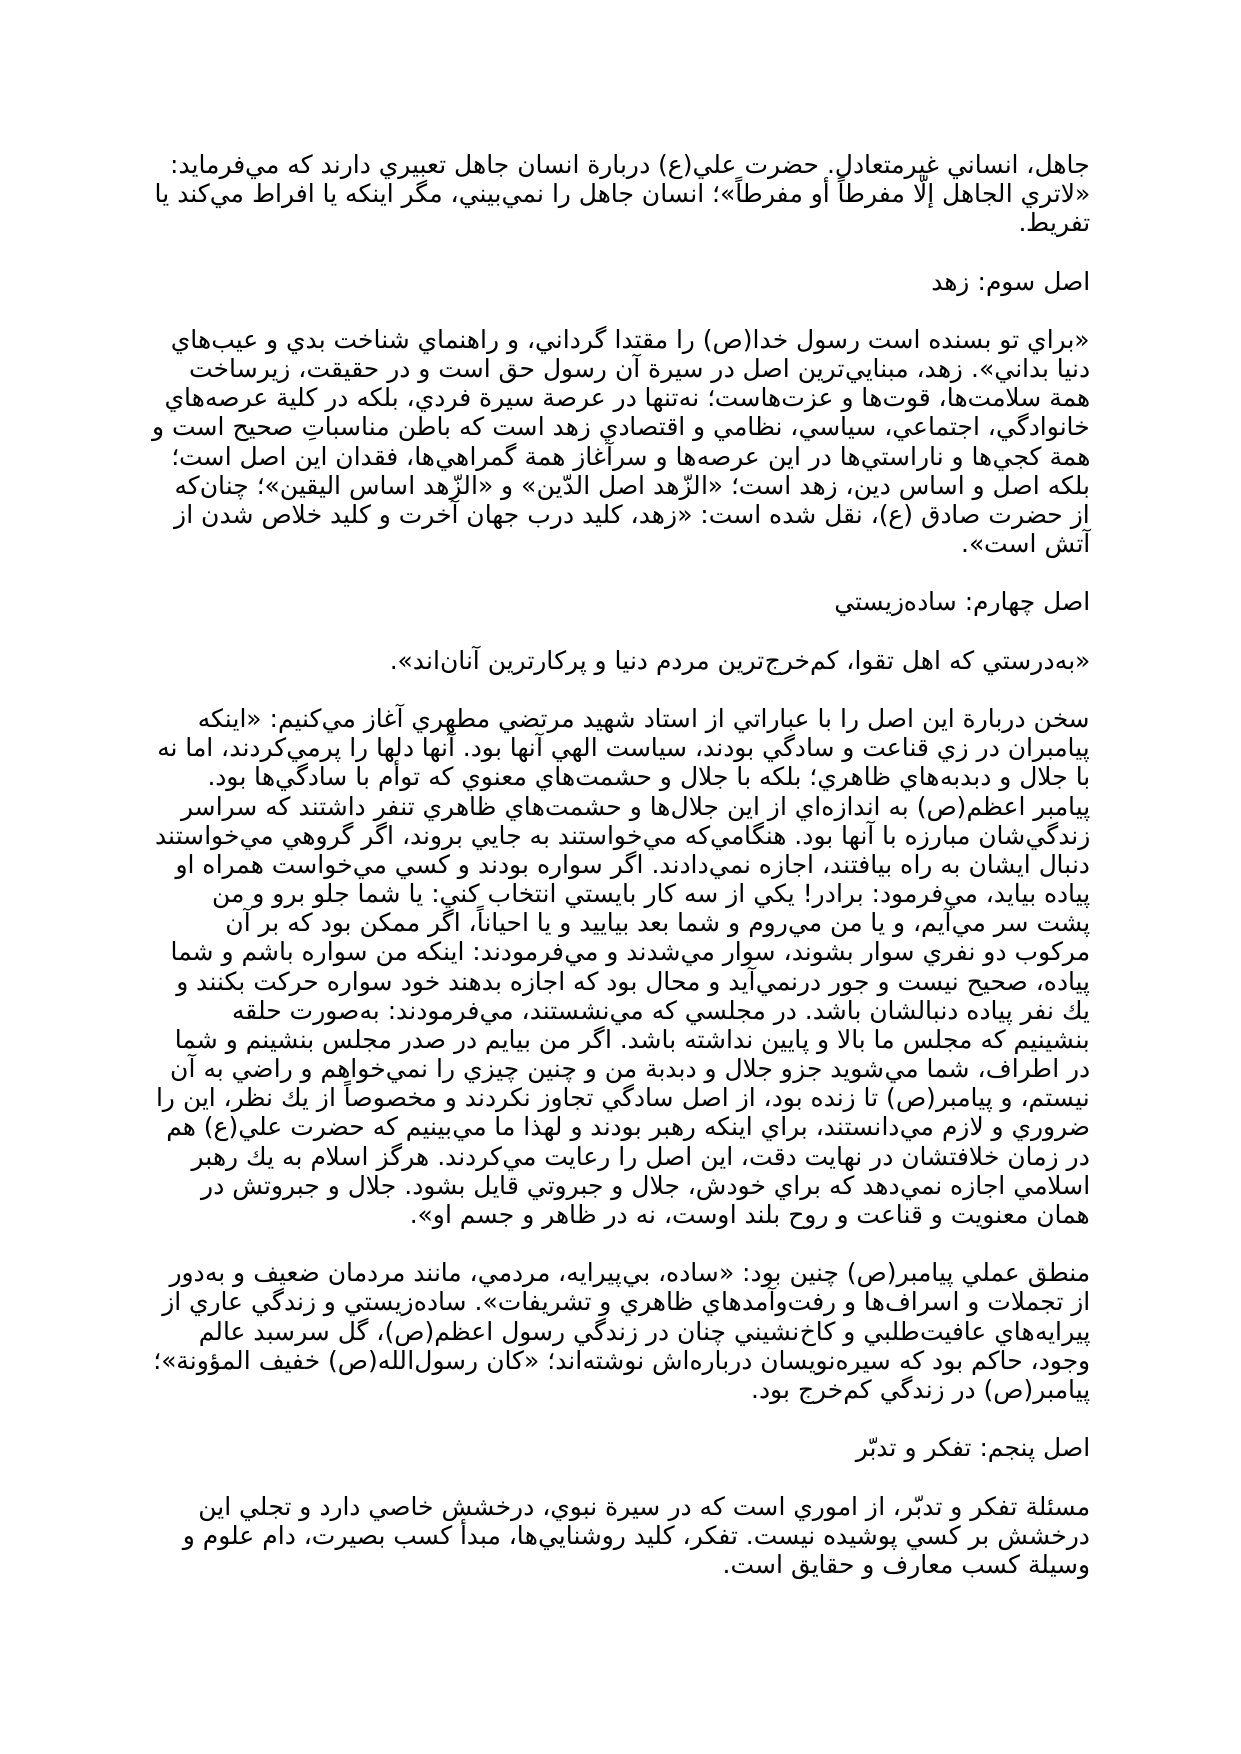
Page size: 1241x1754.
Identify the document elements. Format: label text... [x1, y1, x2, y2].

text اصل سوم: زهد [150, 267, 1090, 296]
text مسئلة تفكر و تدبّر، از اموري است كه در سيرة نبوي، درخشش خاصي دارد و تجلي اين درخشش بر كسي پوشيده نيست. تفكر، كليد روشنايي‌ها، مبدأ كسب بصيرت، دام علوم و وسيلة كسب معارف و حقايق است. [150, 1492, 1090, 1579]
text اصل چهارم: ساده‌زيستي [150, 587, 1090, 617]
text اصل پنجم: تفكر و تدبّر [150, 1433, 1090, 1462]
text «به‌درستي كه اهل تقوا، كم‌خرج‌ترين مردم دنيا و پركارترين آنان‌اند». [150, 646, 1090, 675]
text سخن دربارة اين اصل را با عباراتي از استاد شهيد مرتضي مطهري آغاز مي‌كنيم: «اينكه پيامبران در زي قناعت و سادگي بودند، سياست الهي آنها بود. آنها دلها را پرمي‌كردند، اما نه با جلال و دبدبه‌هاي ظاهري؛ بلكه با جلال و حشمت‌هاي معنوي كه توأم با سادگي‌ها بود. پيامبر اعظم(ص) به اندازه‌اي از اين جلال‌ها و حشمت‌هاي ظاهري تنفر داشتند كه سراسر زندگي‌شان مبارزه با آنها بود. هنگامي‌كه مي‌خواستند به جايي بروند، اگر گروهي مي‌خواستند دنبال ايشان به راه بيافتند، اجازه نمي‌دادند. اگر سواره بودند و كسي مي‌خواست همراه او پياده بيايد، مي‌فرمود: برادر! يكي از سه كار بايستي انتخاب كني: يا شما جلو برو و من پشت سر مي‌آيم، و يا من مي‌روم و شما بعد بياييد و يا احياناً، اگر ممكن بود كه بر آن مركوب دو نفري سوار بشوند، سوار مي‌شدند و مي‌فرمودند: اينكه من سواره باشم و شما پياده، صحيح نيست و جور درنمي‌آيد و محال بود كه اجازه بدهند خود سواره حركت بكنند و يك نفر پياده دنبالشان باشد. در مجلسي كه مي‌نشستند، مي‌فرمودند: به‌صورت حلقه بنشينيم كه مجلس ما بالا و پايين نداشته باشد. اگر من بيايم در صدر مجلس بنشينم و شما در اطراف، شما مي‌شويد جزو جلال و دبدبة من و چنين چيزي را نمي‌خواهم و راضي به آن نيستم، و پيامبر(ص) تا زنده بود، از اصل سادگي تجاوز نكردند و مخصوصاً از يك نظر، اين را ضروري و لازم مي‌دانستند، براي اينكه رهبر بودند و لهذا ما مي‌بينيم كه حضرت علي(ع) هم در زمان خلافتشان در نهايت دقت، اين اصل را رعايت مي‌كردند. هرگز اسلام به يك رهبر اسلامي اجازه نمي‌دهد كه براي خودش، جلال و جبروتي قايل بشود. جلال و جبروتش در همان معنويت و قناعت و روح بلند اوست، نه در ظاهر و جسم او». [150, 704, 1090, 1229]
text منطق عملي پيامبر(ص) چنين بود: «ساده، بي‌پيرايه، مردمي، مانند مردمان ضعيف و به‌دور از تجملات و اسراف‌ها و رفت‌وآمد‌هاي ظاهري و تشريفات». ساده‌زيستي و زندگي عاري از پيرايه‌هاي عافيت‌طلبي و كاخ‌نشيني چنان در زندگي رسول اعظم(ص)، گل سرسبد عالم وجود، حاكم بود كه سيره‌نويسان درباره‌اش نوشته‌اند؛ «كان رسول‌الله(ص) خفيف المؤونة»؛ پيامبر(ص) در زندگي كم‌خرج بود. [150, 1258, 1090, 1404]
text «براي تو بسنده است رسول خدا(ص) را مقتدا گرداني، و راهنماي شناخت بدي و عيب‌هاي دنيا بداني». زهد، مبنايي‌ترين اصل در سيرة آن رسول حق است و در حقيقت، زيرساخت همة سلامت‌ها، قوت‌ها و عزت‌هاست؛ نه‌تنها در عرصة سيرة فردي، بلكه در كلية عرصه‌هاي خانوادگي، اجتماعي، سياسي، نظامي و اقتصادي زهد است كه باطن مناسباتِ صحيح است و همة كجي‌ها و ناراستي‌ها در اين عرصه‌ها و سرآغاز همة گمراهي‌ها، فقدان اين اصل است؛ بلكه اصل و اساس دين، زهد است؛ «الزّهد اصل الدّين» و «الزّهد اساس اليقين»؛ چنان‌كه از حضرت صادق (ع)، نقل شده است: «زهد، كليد درب جهان آخرت و كليد خلاص شدن از آتش است». [150, 325, 1090, 558]
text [150, 150, 1090, 237]
